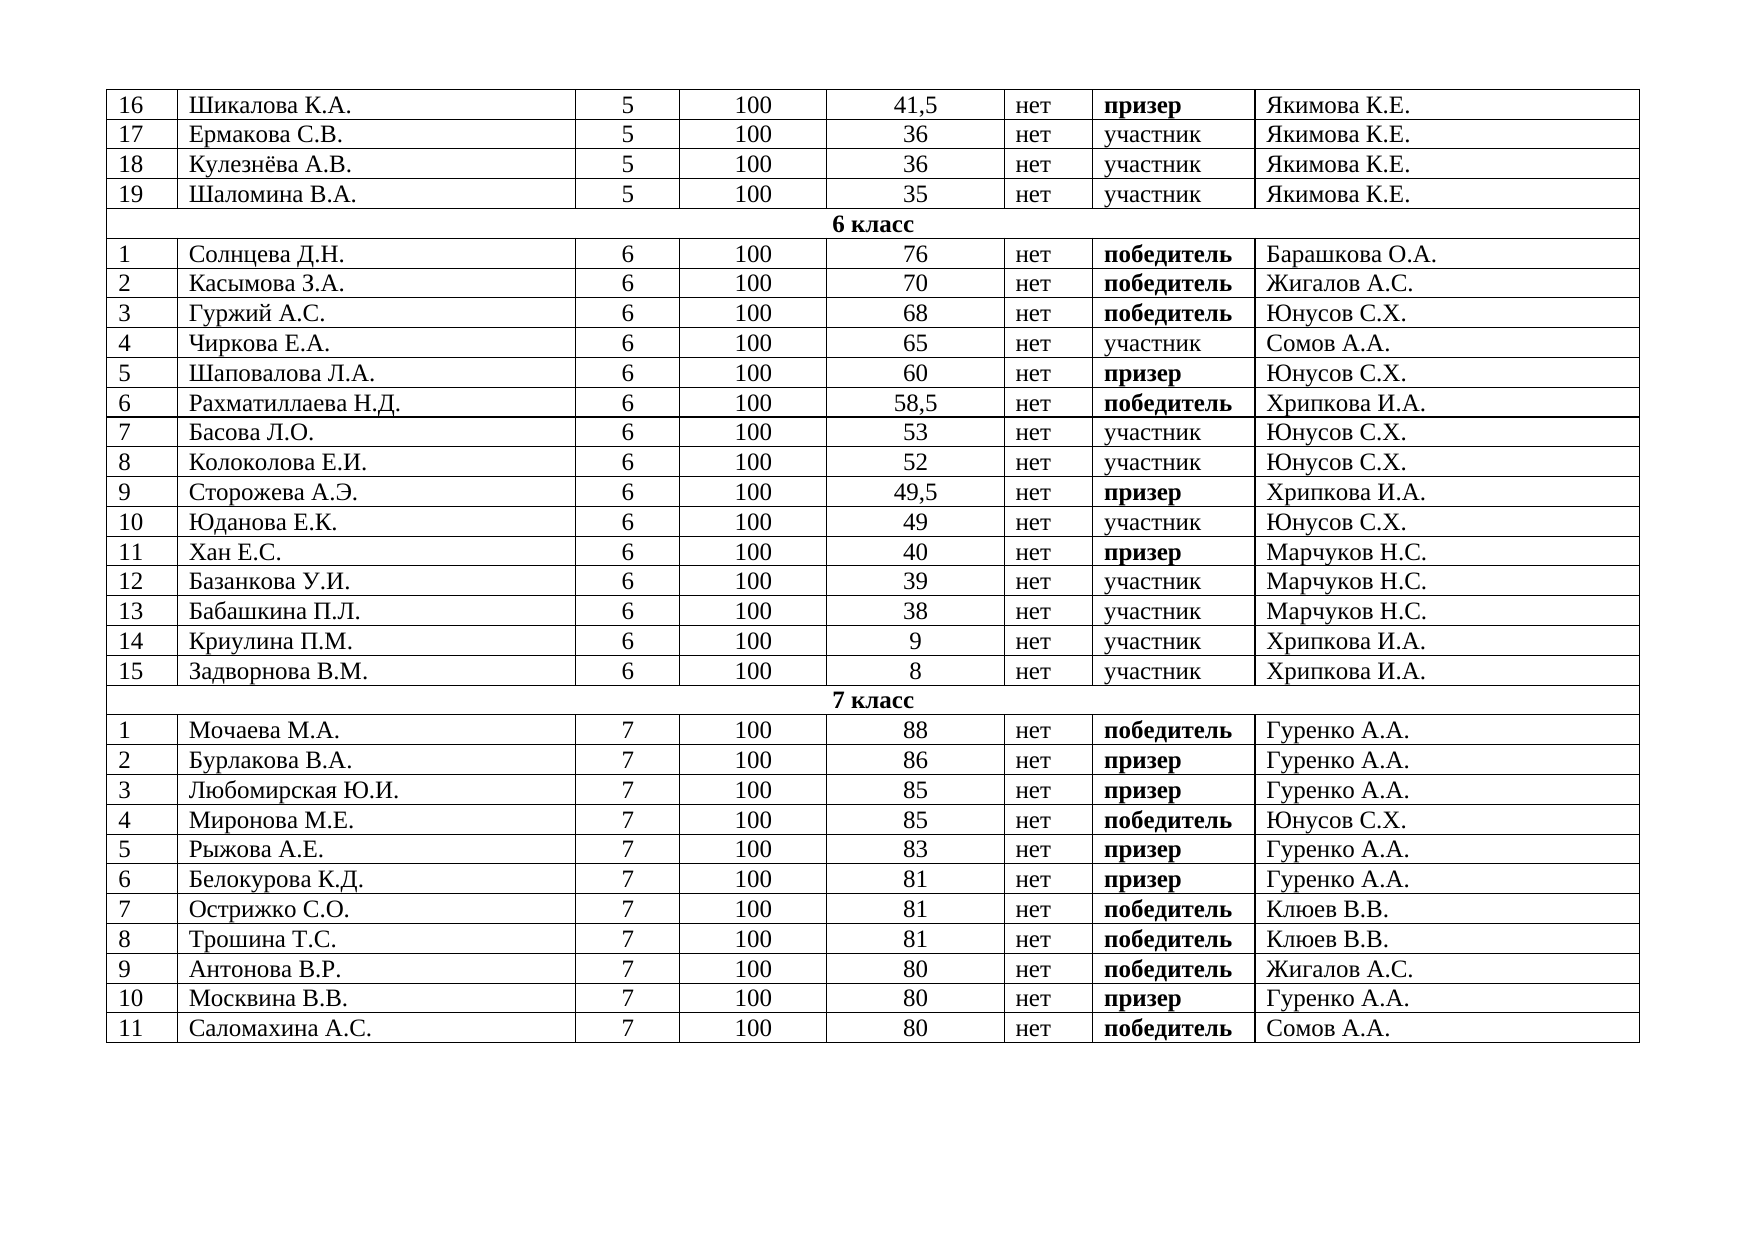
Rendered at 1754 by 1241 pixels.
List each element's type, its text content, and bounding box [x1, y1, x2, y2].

table_cell 100 [680, 298, 826, 327]
table_cell участник [1093, 418, 1254, 446]
table_cell нет [1005, 537, 1092, 565]
table_cell 100 [680, 835, 826, 863]
table_cell 8 [107, 447, 177, 476]
table_cell 41,5 [827, 90, 1004, 118]
table_cell призер [1093, 90, 1254, 118]
table_cell участник [1093, 120, 1254, 148]
table_cell призер [1093, 835, 1254, 863]
table_cell 6 [576, 477, 679, 506]
table_cell 1 [107, 715, 177, 744]
table_cell 100 [680, 924, 826, 953]
table_cell 2 [107, 269, 177, 297]
table_cell участник [1093, 447, 1254, 476]
table_cell Гуренко А.А. [1256, 835, 1639, 863]
table_cell 8 [827, 656, 1004, 684]
table_cell Хрипкова И.А. [1256, 388, 1639, 416]
table_cell призер [1093, 984, 1254, 1012]
table_cell 100 [680, 626, 826, 655]
table_cell 58,5 [827, 388, 1004, 416]
table_cell 18 [107, 149, 177, 178]
table_cell 6 [576, 447, 679, 476]
table_cell 4 [107, 805, 177, 833]
table_cell Марчуков Н.С. [1256, 596, 1639, 625]
table_cell победитель [1093, 894, 1254, 923]
table_cell 7 [107, 894, 177, 923]
table_cell 7 [107, 418, 177, 446]
table_cell 80 [827, 1013, 1004, 1042]
table_cell Якимова К.Е. [1256, 120, 1639, 148]
table_cell 100 [680, 269, 826, 297]
table_cell 100 [680, 864, 826, 893]
table_cell Басова Л.О. [178, 418, 575, 446]
table_cell Марчуков Н.С. [1256, 566, 1639, 595]
table_cell 100 [680, 715, 826, 744]
table_cell нет [1005, 626, 1092, 655]
table_cell 6 класс [107, 209, 1639, 238]
table_cell нет [1005, 596, 1092, 625]
table_cell 60 [827, 358, 1004, 387]
table_cell нет [1005, 388, 1092, 416]
table_cell Марчуков Н.С. [1256, 537, 1639, 565]
table_cell 6 [576, 388, 679, 416]
table_cell участник [1093, 626, 1254, 655]
table_cell нет [1005, 864, 1092, 893]
table_cell нет [1005, 358, 1092, 387]
table_cell призер [1093, 864, 1254, 893]
table_cell 100 [680, 596, 826, 625]
table_cell 19 [107, 179, 177, 208]
table_cell нет [1005, 447, 1092, 476]
table_cell 6 [576, 298, 679, 327]
table_cell нет [1005, 894, 1092, 923]
table_cell победитель [1093, 924, 1254, 953]
table_cell нет [1005, 179, 1092, 208]
table_cell Гуренко А.А. [1256, 775, 1639, 804]
table_cell 6 [576, 418, 679, 446]
table_cell призер [1093, 775, 1254, 804]
table_cell 9 [107, 954, 177, 982]
table_cell 39 [827, 566, 1004, 595]
table_cell Клюев В.В. [1256, 894, 1639, 923]
table_cell 53 [827, 418, 1004, 446]
table_cell Юданова Е.К. [178, 507, 575, 536]
table_cell 40 [827, 537, 1004, 565]
table_cell Барашкова О.А. [1256, 239, 1639, 267]
table_cell нет [1005, 566, 1092, 595]
table_cell 7 [576, 1013, 679, 1042]
table_cell нет [1005, 1013, 1092, 1042]
table_cell участник [1093, 179, 1254, 208]
table_cell Любомирская Ю.И. [178, 775, 575, 804]
table_cell 9 [827, 626, 1004, 655]
table_cell 7 [576, 984, 679, 1012]
table_cell 81 [827, 864, 1004, 893]
table_cell участник [1093, 656, 1254, 684]
table_cell Сомов А.А. [1256, 1013, 1639, 1042]
table_cell 88 [827, 715, 1004, 744]
table_cell 12 [107, 566, 177, 595]
table_cell 49,5 [827, 477, 1004, 506]
table_cell Юнусов С.Х. [1256, 298, 1639, 327]
table_cell нет [1005, 984, 1092, 1012]
table_cell Якимова К.Е. [1256, 179, 1639, 208]
table_cell 5 [576, 120, 679, 148]
table_cell Рахматиллаева Н.Д. [178, 388, 575, 416]
table_cell 100 [680, 656, 826, 684]
table_cell Шикалова К.А. [178, 90, 575, 118]
table_cell 7 [576, 715, 679, 744]
table_cell Сторожева А.Э. [178, 477, 575, 506]
table_cell победитель [1093, 269, 1254, 297]
table_cell 83 [827, 835, 1004, 863]
table_cell 100 [680, 477, 826, 506]
table_cell нет [1005, 328, 1092, 357]
table_cell 6 [576, 566, 679, 595]
table_cell Сомов А.А. [1256, 328, 1639, 357]
table_cell нет [1005, 269, 1092, 297]
table_cell 4 [107, 328, 177, 357]
table_cell победитель [1093, 298, 1254, 327]
table_cell 6 [576, 537, 679, 565]
table_cell Чиркова Е.А. [178, 328, 575, 357]
table_cell победитель [1093, 954, 1254, 982]
table_cell 80 [827, 954, 1004, 982]
table_cell Якимова К.Е. [1256, 90, 1639, 118]
table_cell 5 [576, 90, 679, 118]
table_cell призер [1093, 745, 1254, 774]
table_cell Ермакова С.В. [178, 120, 575, 148]
table_cell 36 [827, 149, 1004, 178]
table_cell Шаломина В.А. [178, 179, 575, 208]
table_cell Бурлакова В.А. [178, 745, 575, 774]
table_cell Гуренко А.А. [1256, 715, 1639, 744]
table_cell Кулезнёва А.В. [178, 149, 575, 178]
table_cell 38 [827, 596, 1004, 625]
table_cell Юнусов С.Х. [1256, 447, 1639, 476]
table_cell 6 [576, 328, 679, 357]
table_cell 81 [827, 924, 1004, 953]
table_cell 76 [827, 239, 1004, 267]
table_cell 85 [827, 775, 1004, 804]
table_cell 36 [827, 120, 1004, 148]
table_cell нет [1005, 477, 1092, 506]
table_cell 7 [576, 835, 679, 863]
table_cell Хрипкова И.А. [1256, 626, 1639, 655]
table_cell нет [1005, 715, 1092, 744]
table_cell призер [1093, 477, 1254, 506]
table_cell Гуржий А.С. [178, 298, 575, 327]
table_cell участник [1093, 149, 1254, 178]
table_cell Острижко С.О. [178, 894, 575, 923]
table_cell 100 [680, 239, 826, 267]
table_cell 15 [107, 656, 177, 684]
table_cell нет [1005, 239, 1092, 267]
table_cell Рыжова А.Е. [178, 835, 575, 863]
table_cell нет [1005, 149, 1092, 178]
table_cell 7 [576, 805, 679, 833]
table_cell 7 [576, 775, 679, 804]
table_cell нет [1005, 805, 1092, 833]
table_cell нет [1005, 835, 1092, 863]
table_cell участник [1093, 596, 1254, 625]
table_cell Москвина В.В. [178, 984, 575, 1012]
table_cell Задворнова В.М. [178, 656, 575, 684]
table_cell 86 [827, 745, 1004, 774]
table_cell Юнусов С.Х. [1256, 358, 1639, 387]
table_cell 7 [576, 924, 679, 953]
table_cell 65 [827, 328, 1004, 357]
table_cell 100 [680, 894, 826, 923]
table_cell нет [1005, 298, 1092, 327]
table_cell 70 [827, 269, 1004, 297]
table_cell 100 [680, 1013, 826, 1042]
table_cell 100 [680, 745, 826, 774]
table_cell победитель [1093, 239, 1254, 267]
table_cell Мочаева М.А. [178, 715, 575, 744]
table_cell Хан Е.С. [178, 537, 575, 565]
table_cell 5 [576, 179, 679, 208]
table_cell нет [1005, 954, 1092, 982]
table_cell 5 [107, 835, 177, 863]
table_cell победитель [1093, 715, 1254, 744]
table_cell Жигалов А.С. [1256, 954, 1639, 982]
table_cell 6 [576, 269, 679, 297]
table_cell победитель [1093, 1013, 1254, 1042]
table_cell 100 [680, 388, 826, 416]
table_cell 100 [680, 328, 826, 357]
table_cell 3 [107, 298, 177, 327]
table_cell Базанкова У.И. [178, 566, 575, 595]
table_cell Саломахина А.С. [178, 1013, 575, 1042]
table_cell Миронова М.Е. [178, 805, 575, 833]
table_cell 100 [680, 358, 826, 387]
table_cell призер [1093, 358, 1254, 387]
table_cell 6 [576, 626, 679, 655]
table_cell Трошина Т.С. [178, 924, 575, 953]
table_cell 8 [107, 924, 177, 953]
table_cell 100 [680, 954, 826, 982]
table_cell 10 [107, 984, 177, 1012]
table_cell 100 [680, 418, 826, 446]
table_cell Хрипкова И.А. [1256, 477, 1639, 506]
table_cell 6 [576, 358, 679, 387]
table_cell 100 [680, 149, 826, 178]
table_cell Клюев В.В. [1256, 924, 1639, 953]
table_cell Белокурова К.Д. [178, 864, 575, 893]
table_cell 100 [680, 775, 826, 804]
table_cell Юнусов С.Х. [1256, 805, 1639, 833]
table_cell 7 [576, 745, 679, 774]
table_cell 68 [827, 298, 1004, 327]
table_cell 16 [107, 90, 177, 118]
table_cell 5 [107, 358, 177, 387]
table_cell 1 [107, 239, 177, 267]
table_cell 100 [680, 447, 826, 476]
table_cell победитель [1093, 388, 1254, 416]
table_cell нет [1005, 745, 1092, 774]
table_cell призер [1093, 537, 1254, 565]
table_cell 6 [576, 656, 679, 684]
table_cell 100 [680, 507, 826, 536]
table_cell Якимова К.Е. [1256, 149, 1639, 178]
table_cell Юнусов С.Х. [1256, 507, 1639, 536]
table_cell 6 [107, 388, 177, 416]
table_cell нет [1005, 507, 1092, 536]
table_cell 11 [107, 537, 177, 565]
table_cell Гуренко А.А. [1256, 864, 1639, 893]
table_cell 7 [576, 864, 679, 893]
table_cell 3 [107, 775, 177, 804]
table_cell 52 [827, 447, 1004, 476]
table_cell 7 [576, 894, 679, 923]
table_cell 100 [680, 566, 826, 595]
table_cell 13 [107, 596, 177, 625]
table_cell 100 [680, 90, 826, 118]
table_cell Жигалов А.С. [1256, 269, 1639, 297]
table_cell нет [1005, 120, 1092, 148]
table_cell нет [1005, 418, 1092, 446]
table_cell 49 [827, 507, 1004, 536]
table_cell 100 [680, 805, 826, 833]
table_cell Юнусов С.Х. [1256, 418, 1639, 446]
table_cell 17 [107, 120, 177, 148]
table_cell Колоколова Е.И. [178, 447, 575, 476]
table_cell 100 [680, 179, 826, 208]
table_cell 80 [827, 984, 1004, 1012]
table_cell нет [1005, 924, 1092, 953]
table_cell Касымова З.А. [178, 269, 575, 297]
table_cell Гуренко А.А. [1256, 984, 1639, 1012]
table_cell Солнцева Д.Н. [178, 239, 575, 267]
table_cell нет [1005, 90, 1092, 118]
table_cell нет [1005, 656, 1092, 684]
table_cell 2 [107, 745, 177, 774]
table_cell участник [1093, 566, 1254, 595]
table_cell 81 [827, 894, 1004, 923]
table_cell 100 [680, 120, 826, 148]
table_cell 5 [576, 149, 679, 178]
table_cell 7 класс [107, 686, 1639, 714]
table_cell 35 [827, 179, 1004, 208]
table_cell Гуренко А.А. [1256, 745, 1639, 774]
table_cell 100 [680, 537, 826, 565]
table_cell Шаповалова Л.А. [178, 358, 575, 387]
table_cell Антонова В.Р. [178, 954, 575, 982]
table_cell Бабашкина П.Л. [178, 596, 575, 625]
table_cell Хрипкова И.А. [1256, 656, 1639, 684]
table_cell 6 [576, 239, 679, 267]
table_cell 10 [107, 507, 177, 536]
table_cell участник [1093, 507, 1254, 536]
table_cell 11 [107, 1013, 177, 1042]
table_cell 6 [107, 864, 177, 893]
table_cell нет [1005, 775, 1092, 804]
table_cell 100 [680, 984, 826, 1012]
table_cell 7 [576, 954, 679, 982]
table_cell Криулина П.М. [178, 626, 575, 655]
table_cell участник [1093, 328, 1254, 357]
table_cell 85 [827, 805, 1004, 833]
table_cell 9 [107, 477, 177, 506]
table_cell 6 [576, 596, 679, 625]
table_cell 6 [576, 507, 679, 536]
table_cell 14 [107, 626, 177, 655]
table_cell победитель [1093, 805, 1254, 833]
